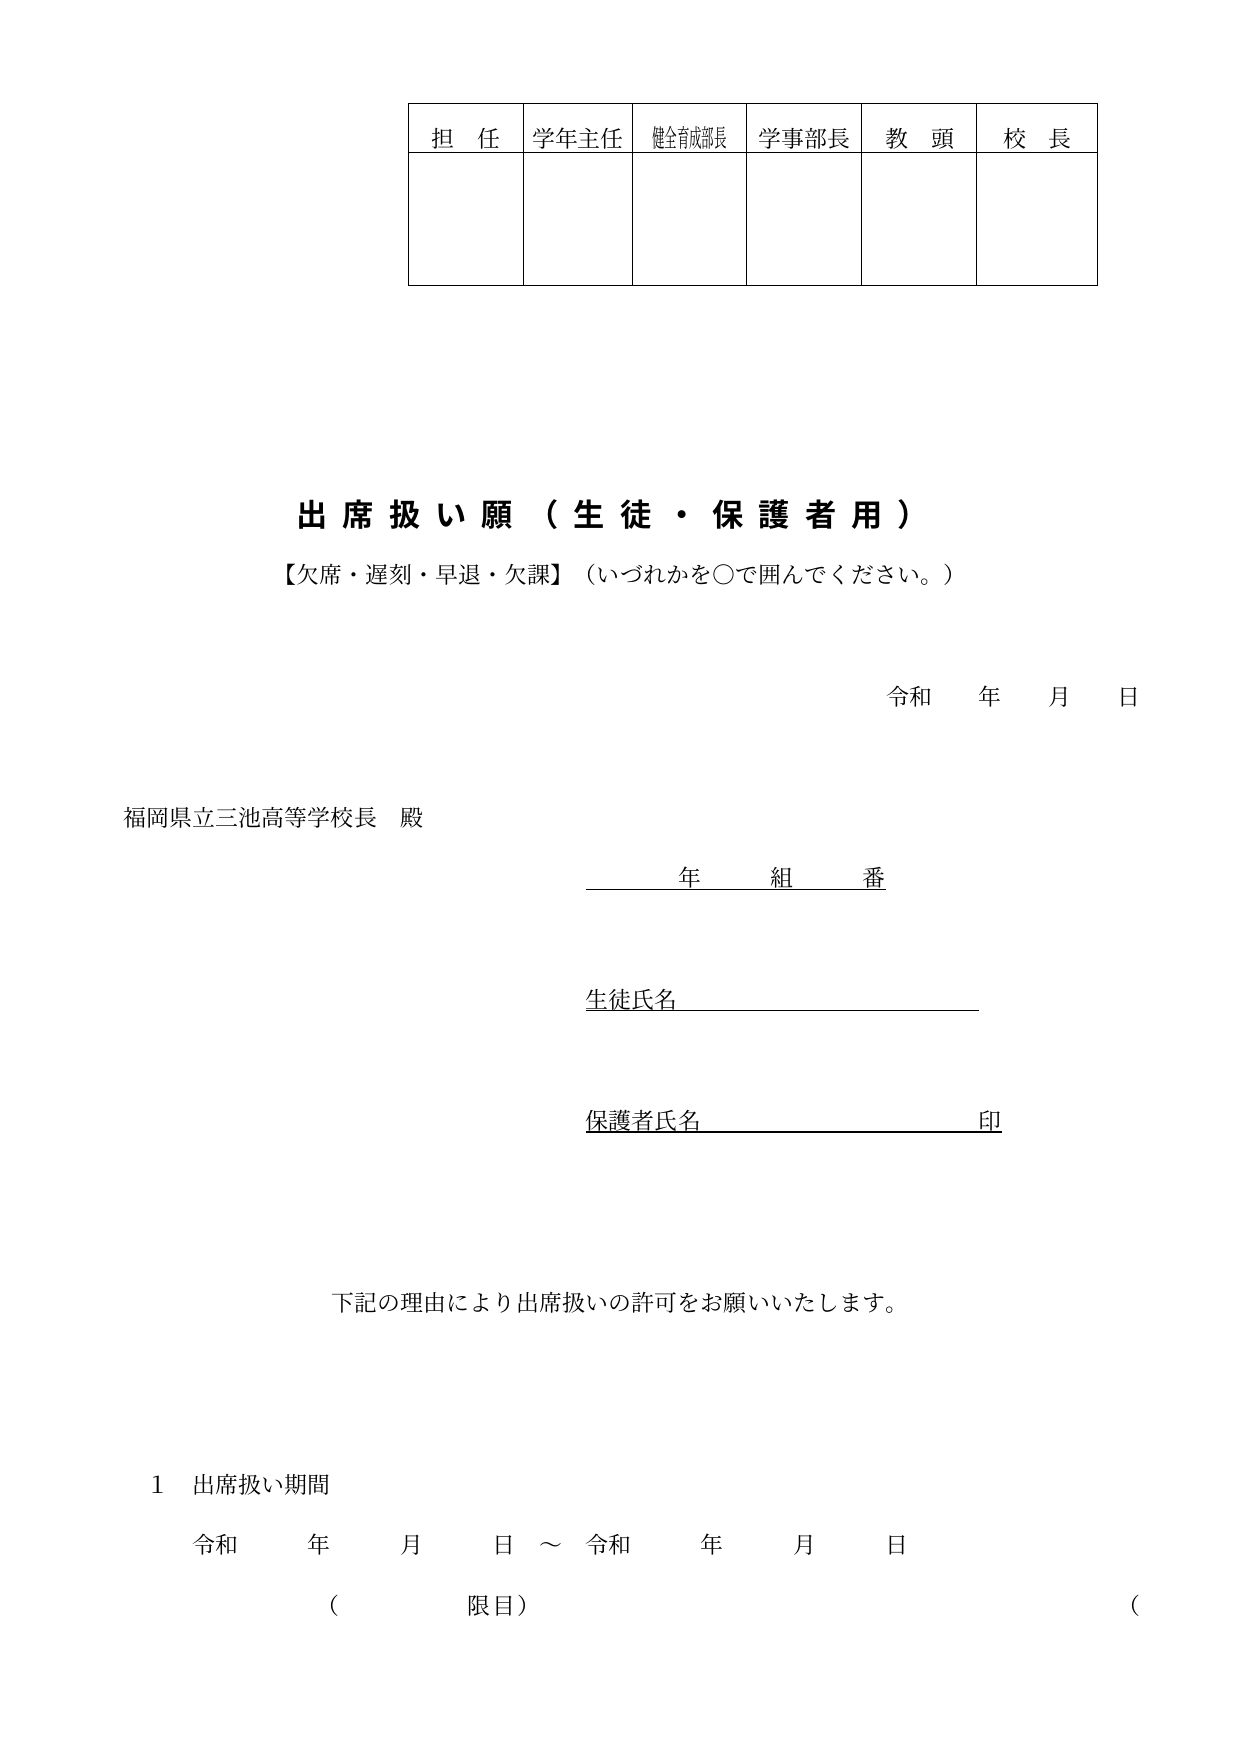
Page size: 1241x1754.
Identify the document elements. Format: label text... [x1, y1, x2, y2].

table_cell [977, 153, 1097, 285]
text （ 限目） （ 限目） [100, 1574, 1140, 1635]
table_header 健全育成部長 [633, 104, 746, 152]
table_cell [747, 153, 861, 285]
table_header 学事部長 [747, 104, 861, 152]
table_cell [524, 153, 632, 285]
text 出席扱い願（生徒・保護者用） [100, 483, 1140, 543]
text １ 出席扱い期間 [100, 1453, 1140, 1513]
text 令和 年 月 日 [100, 665, 1140, 725]
table_cell [409, 153, 523, 285]
text 下記の理由により出席扱いの許可をお願いいたします。 [100, 1271, 1140, 1332]
text 令和 年 月 日 ～ 令和 年 月 日 [100, 1513, 1140, 1574]
text 【欠席・遅刻・早退・欠課】（いづれかを○で囲んでください。） [100, 543, 1140, 604]
table_cell [862, 153, 976, 285]
table_header 担 任 [409, 104, 523, 152]
text 福岡県立三池高等学校長 殿 [100, 786, 1140, 847]
table_cell [633, 153, 746, 285]
text 保護者氏名 印 [100, 1089, 1140, 1150]
text 生徒氏名 [100, 968, 1140, 1028]
table_header 教 頭 [862, 104, 976, 152]
table_header 学年主任 [524, 104, 632, 152]
table_header 校 長 [977, 104, 1097, 152]
text 年 組 番 [100, 847, 1140, 907]
